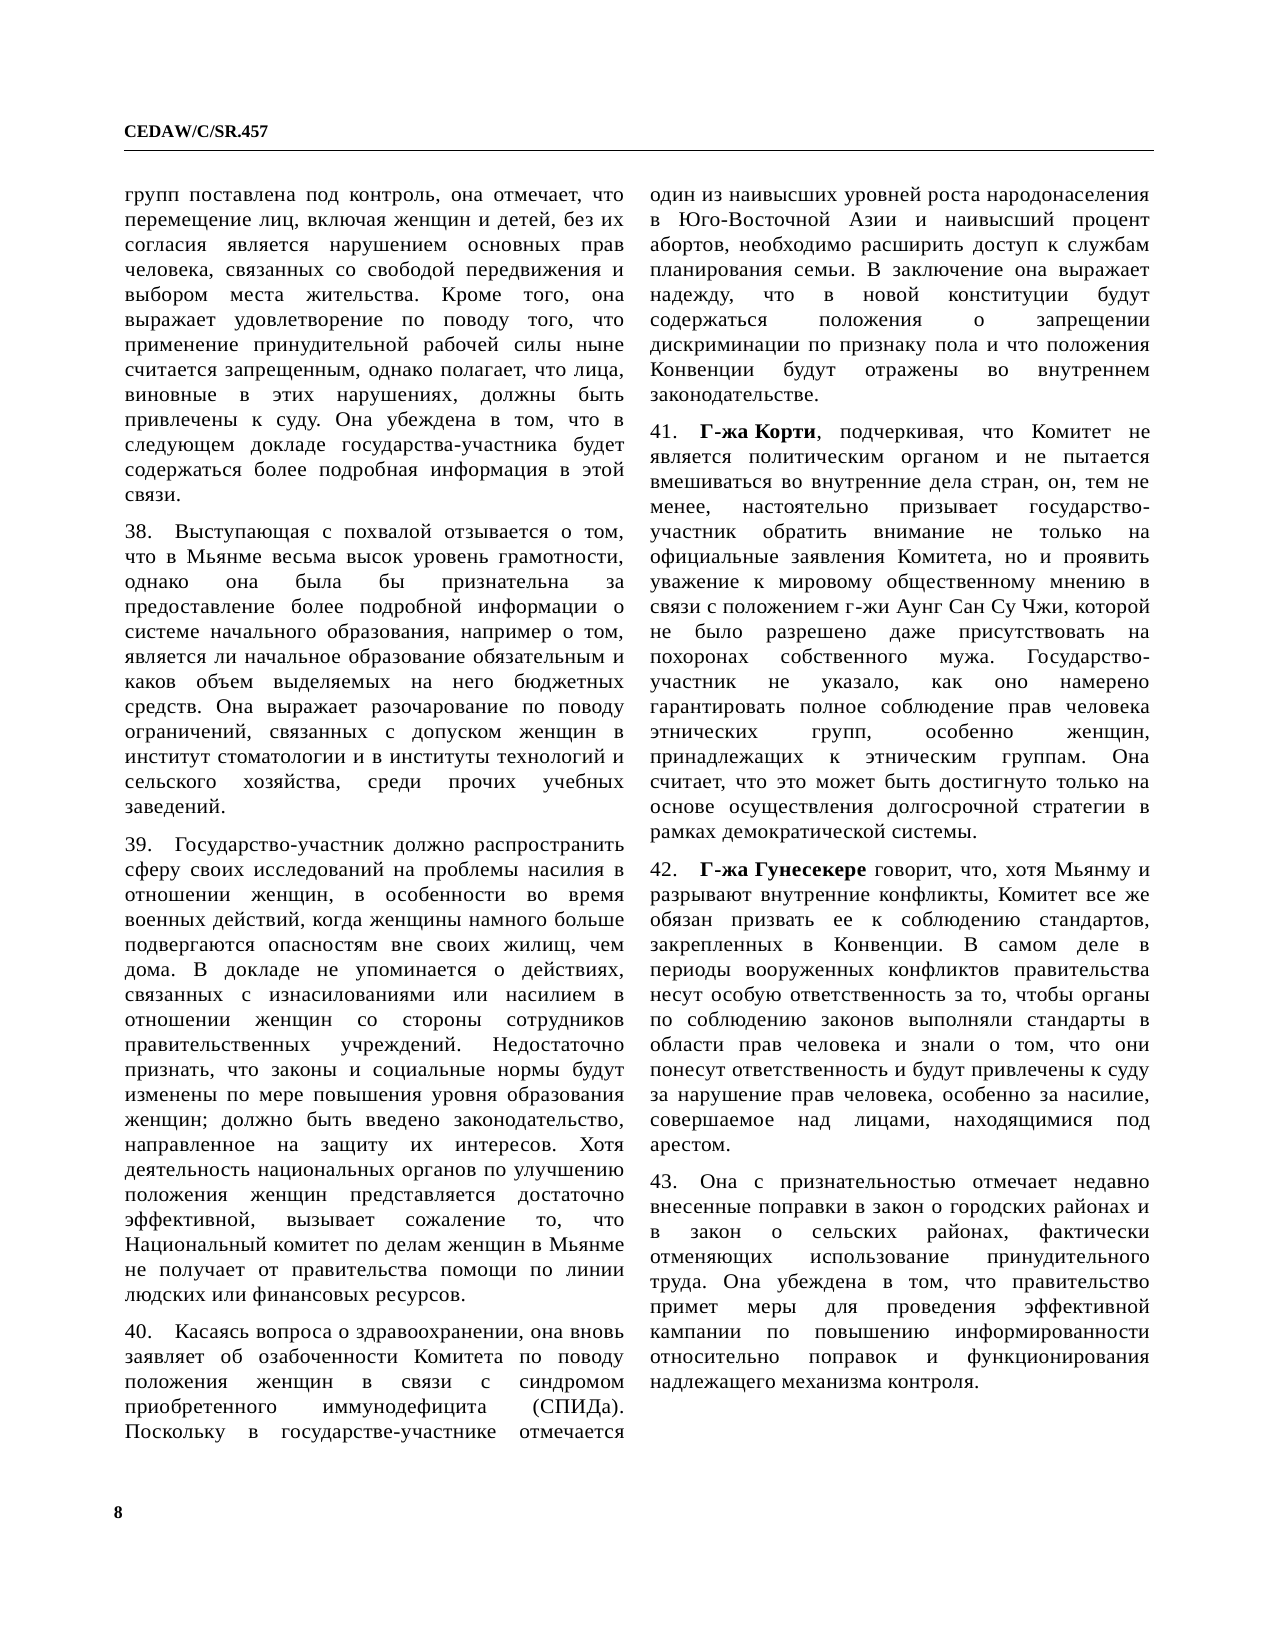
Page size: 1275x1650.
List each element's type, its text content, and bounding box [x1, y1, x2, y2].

text 43. Она с признательностью отмечает недавно внесенные поправки в закон о городских районах и в закон о сельских районах, фактически отменяющих использование принудительного труда. Она убеждена в том, что правительство примет меры для проведения эффективной кампании по повышению информированности относительно поправок и функционирования надлежащего механизма контроля. [650, 1169, 1151, 1394]
text 38. Выступающая с похвалой отзывается о том, что в Мьянме весьма высок уровень грамотности, однако она была бы признательна за предоставление более подробной информации о системе начального образования, например о том, является ли начальное образование обязательным и каков объем выделяемых на него бюджетных средств. Она выражает разочарование по поводу ограничений, связанных с допуском женщин в институт стоматологии и в институты технологий и сельского хозяйства, среди прочих учебных заведений. [124, 519, 625, 819]
text 41. Г-жа Корти, подчеркивая, что Комитет не является политическим органом и не пытается вмешиваться во внутренние дела стран, он, тем не менее, настоятельно призывает государство-участник обратить внимание не только на официальные заявления Комитета, но и проявить уважение к мировому общественному мнению в связи с положением г-жи Аунг Сан Су Чжи, которой не было разрешено даже присутствовать на похоронах собственного мужа. Государство-участник не указало, как оно намерено гарантировать полное соблюдение прав человека этнических групп, особенно женщин, принадлежащих к этническим группам. Она считает, что это может быть достигнуто только на основе осуществления долгосрочной стратегии в рамках демократической системы. [650, 419, 1151, 844]
text 39. Государство-участник должно распространить сферу своих исследований на проблемы насилия в отношении женщин, в особенности во время военных действий, когда женщины намного больше подвергаются опасностям вне своих жилищ, чем дома. В докладе не упоминается о действиях, связанных с изнасилованиями или насилием в отношении женщин со стороны сотрудников правительственных учреждений. Недостаточно признать, что законы и социальные нормы будут изменены по мере повышения уровня образования женщин; должно быть введено законодательство, направленное на защиту их интересов. Хотя деятельность национальных органов по улучшению положения женщин представляется достаточно эффективной, вызывает сожаление то, что Национальный комитет по делам женщин в Мьянме не получает от правительства помощи по линии людских или финансовых ресурсов. [124, 831, 625, 1306]
text 42. Г-жа Гунесекере говорит, что, хотя Мьянму и разрывают внутренние конфликты, Комитет все же обязан призвать ее к соблюдению стандартов, закрепленных в Конвенции. В самом деле в периоды вооруженных конфликтов правительства несут особую ответственность за то, чтобы органы по соблюдению законов выполняли стандарты в области прав человека и знали о том, что они понесут ответственность и будут привлечены к суду за нарушение прав человека, особенно за насилие, совершаемое над лицами, находящимися под арестом. [650, 856, 1151, 1156]
text 40. Касаясь вопроса о здравоохранении, она вновь заявляет об озабоченности Комитета по поводу положения женщин в связи с синдромом приобретенного иммунодефицита (СПИДа). Поскольку в государстве-участнике отмечается один из наивысших уровней роста народонаселения в Юго-Восточной Азии и наивысший процент абортов, необходимо расширить доступ к службам планирования семьи. В заключение она выражает надежду, что в новой конституции будут содержаться положения о запрещении дискриминации по признаку пола и что положения Конвенции будут отражены во внутреннем законодательстве. [650, 181, 1151, 406]
text 40. Касаясь вопроса о здравоохранении, она вновь заявляет об озабоченности Комитета по поводу положения женщин в связи с синдромом приобретенного иммунодефицита (СПИДа). Поскольку в государстве-участнике отмечается один из наивысших уровней роста народонаселения в Юго-Восточной Азии и наивысший процент абортов, необходимо расширить доступ к службам планирования семьи. В заключение она выражает надежду, что в новой конституции будут содержаться положения о запрещении дискриминации по признаку пола и что положения Конвенции будут отражены во внутреннем законодательстве. [124, 1319, 625, 1444]
